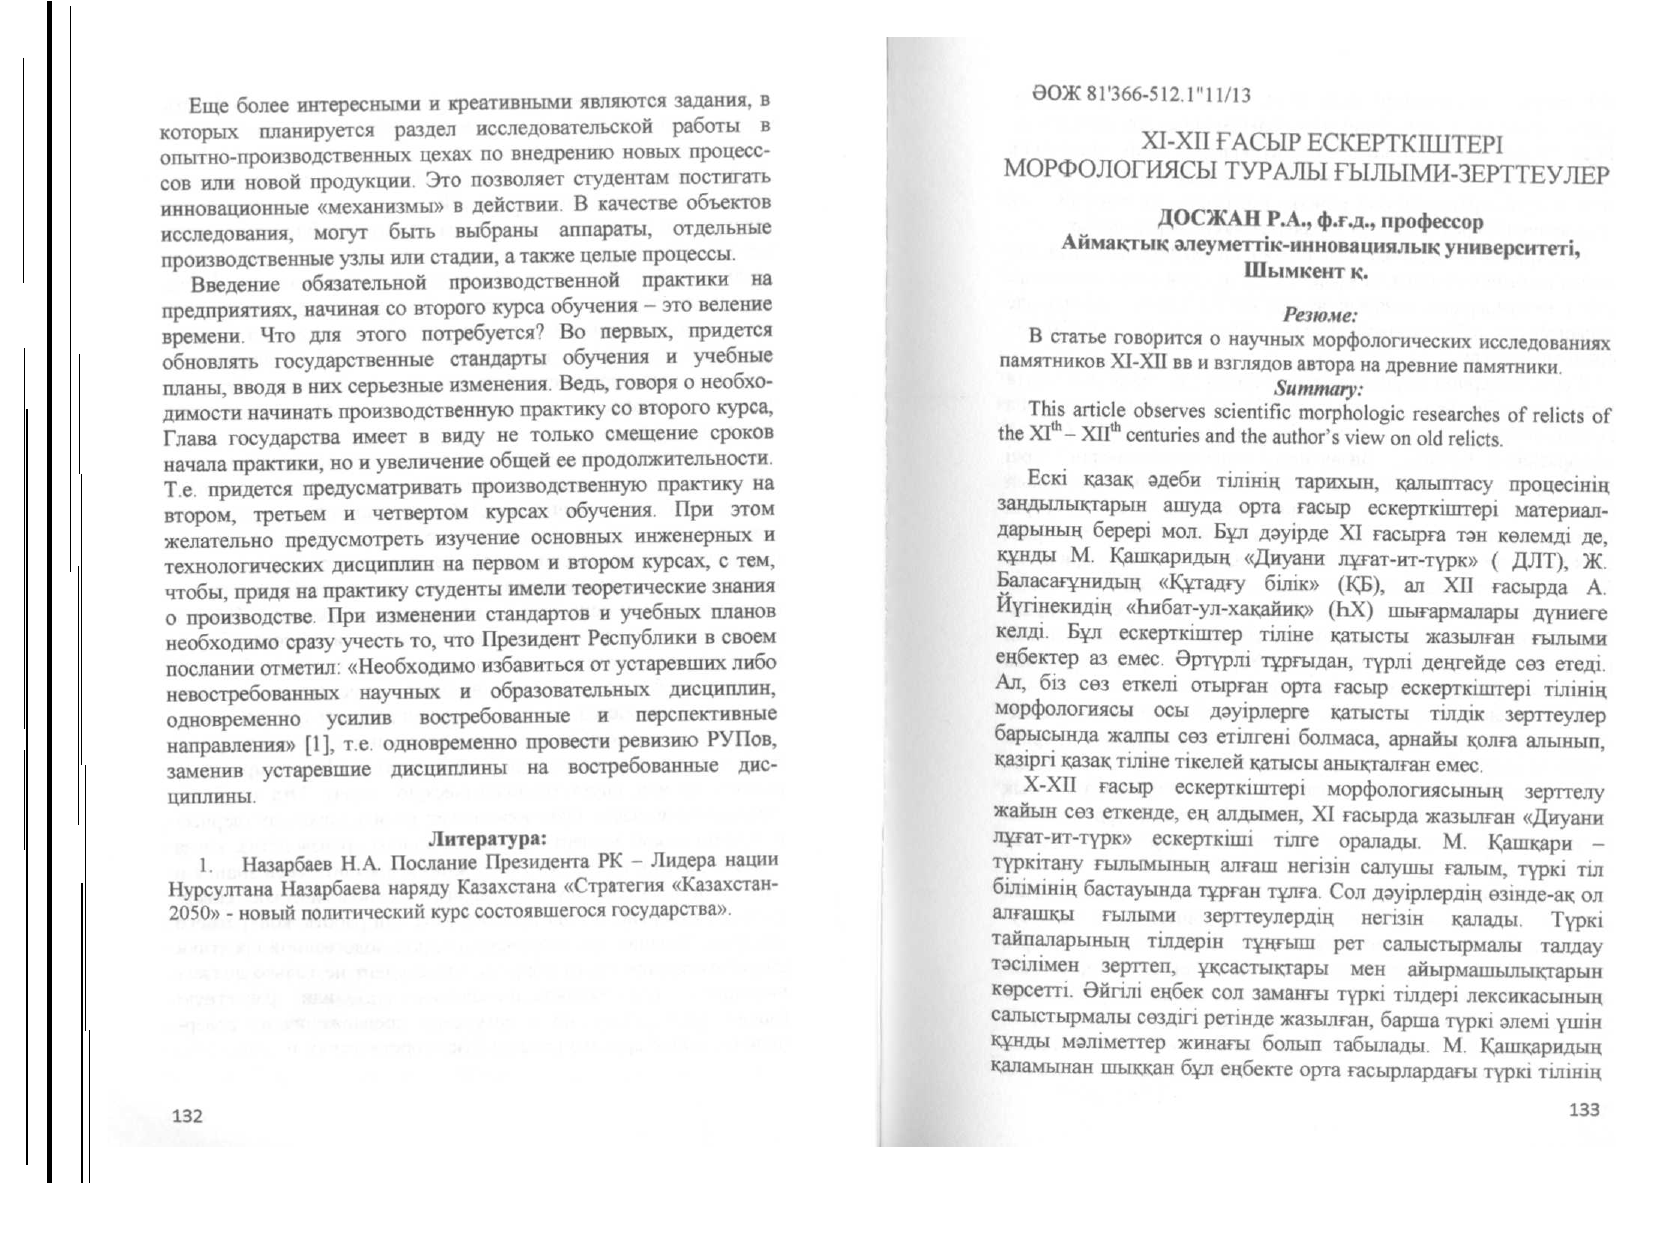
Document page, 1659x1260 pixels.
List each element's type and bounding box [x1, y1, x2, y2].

picture [107, 37, 1617, 1147]
